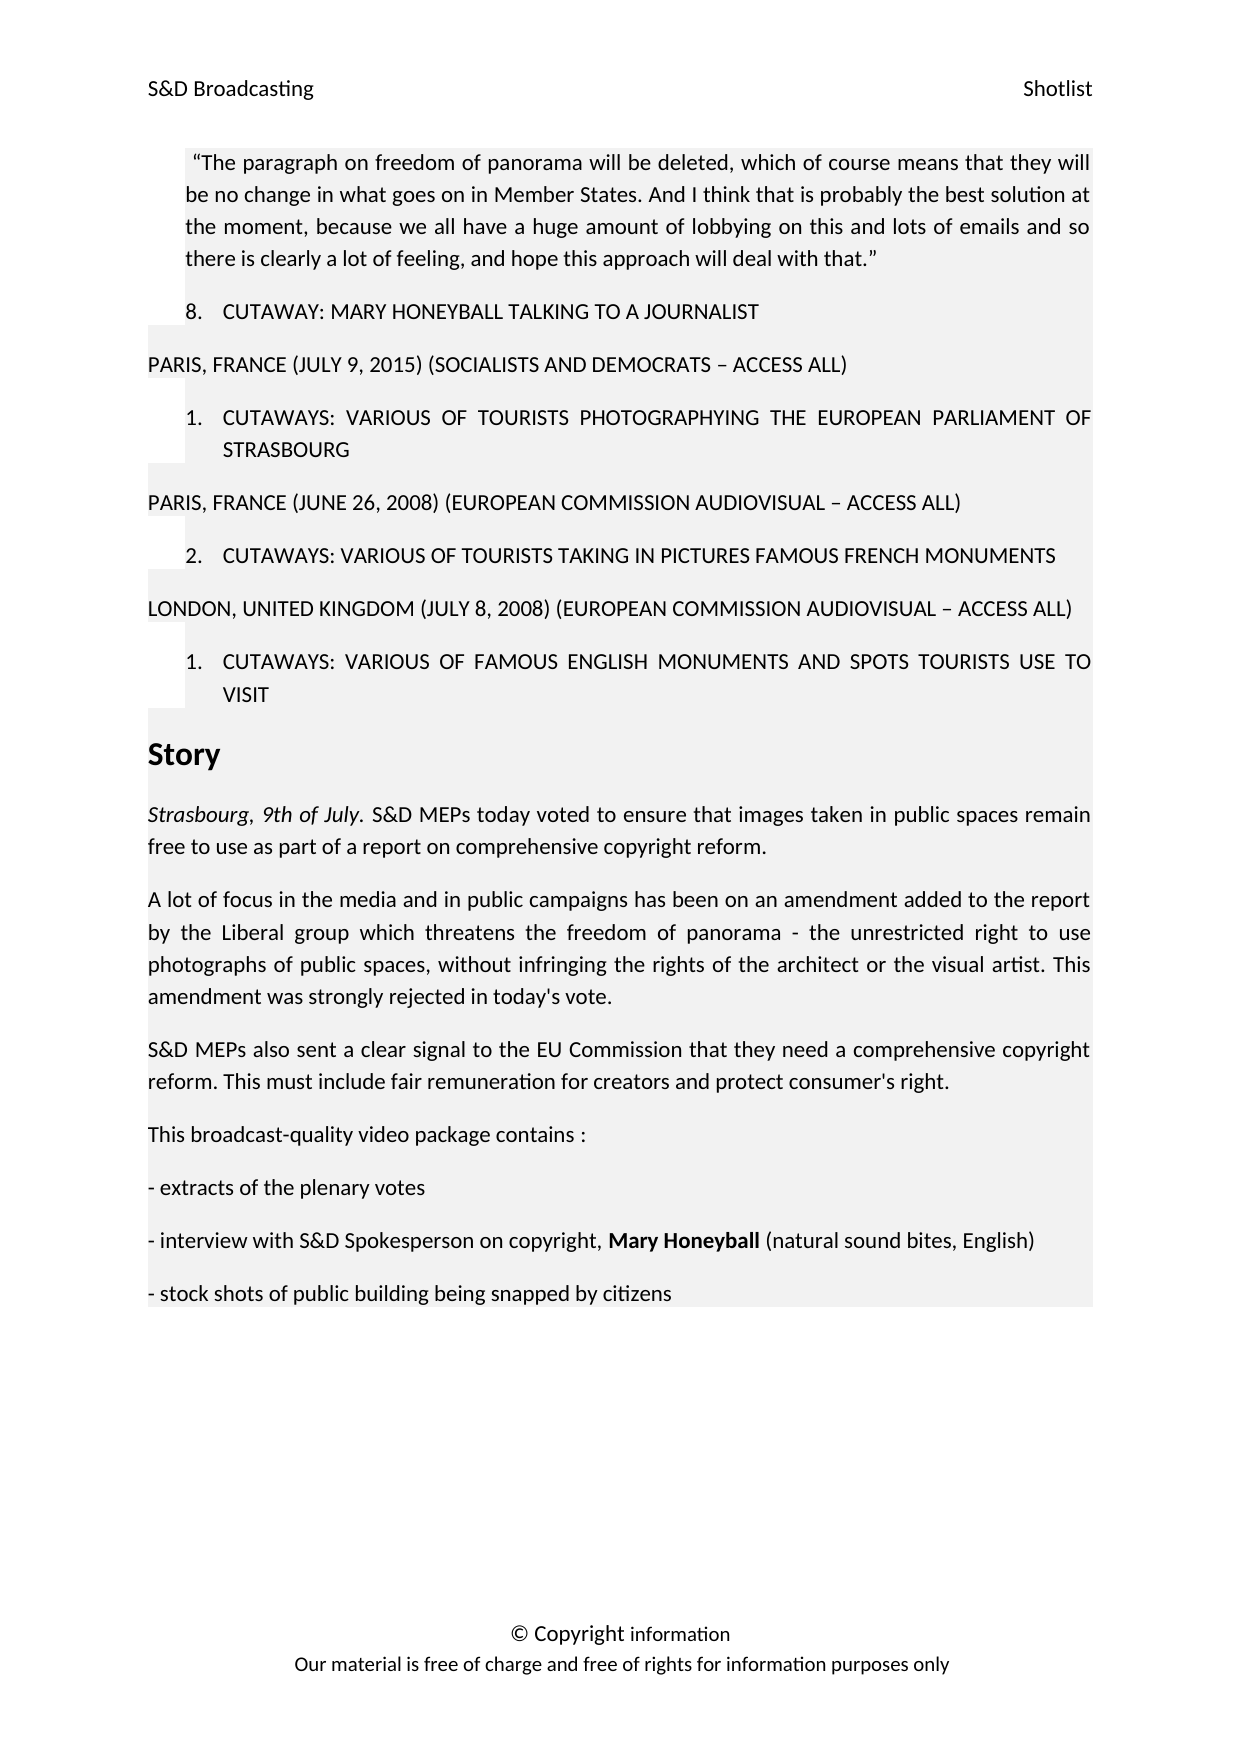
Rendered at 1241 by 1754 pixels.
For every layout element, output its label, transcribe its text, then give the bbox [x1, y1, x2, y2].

text A lot of focus in the media and in public campaigns has been on an amendment added to the report by the Liberal group which threatens the freedom of panorama - the unrestricted right to use photographs of public spaces, without infringing the rights of the architect or the visual artist. This amendment was strongly rejected in today's vote. [148, 886, 1093, 1010]
text S&D MEPs also sent a clear signal to the EU Commission that they need a comprehensive copyright reform. This must include fair remuneration for creators and protect consumer's right. [148, 1035, 1093, 1095]
list CUTAWAYS: VARIOUS OF FAMOUS ENGLISH MONUMENTS AND SPOTS TOURISTS USE TO VISIT [185, 647, 1093, 708]
text This broadcast-quality video package contains : [148, 1120, 1093, 1148]
text LONDON, UNITED KINGDOM (JULY 8, 2008) (EUROPEAN COMMISSION AUDIOVISUAL – ACCESS ALL) [148, 594, 1093, 622]
text Strasbourg, 9th of July. S&D MEPs today voted to ensure that images taken in public spaces remain free to use as part of a report on comprehensive copyright reform. [148, 800, 1093, 861]
list CUTAWAY: MARY HONEYBALL TALKING TO A JOURNALIST [185, 297, 1093, 325]
text - stock shots of public building being snapped by citizens [148, 1279, 1093, 1307]
text - interview with S&D Spokesperson on copyright, Mary Honeyball (natural sound bites, English) [148, 1226, 1093, 1254]
list CUTAWAYS: VARIOUS OF TOURISTS PHOTOGRAPHYING THE EUROPEAN PARLIAMENT OF STRASBOURG [185, 403, 1093, 463]
text “The paragraph on freedom of panorama will be deleted, which of course means that they will be no change in what goes on in Member States. And I think that is probably the best solution at the moment, because we all have a huge amount of lobbying on this and lots of emails and so there is clearly a lot of feeling, and hope this approach will deal with that.” [185, 148, 1093, 272]
text PARIS, FRANCE (JULY 9, 2015) (SOCIALISTS AND DEMOCRATS – ACCESS ALL) [148, 350, 1093, 378]
text Story [148, 733, 1093, 773]
text - extracts of the plenary votes [148, 1173, 1093, 1201]
list CUTAWAYS: VARIOUS OF TOURISTS TAKING IN PICTURES FAMOUS FRENCH MONUMENTS [185, 541, 1093, 569]
text PARIS, FRANCE (JUNE 26, 2008) (EUROPEAN COMMISSION AUDIOVISUAL – ACCESS ALL) [148, 488, 1093, 516]
